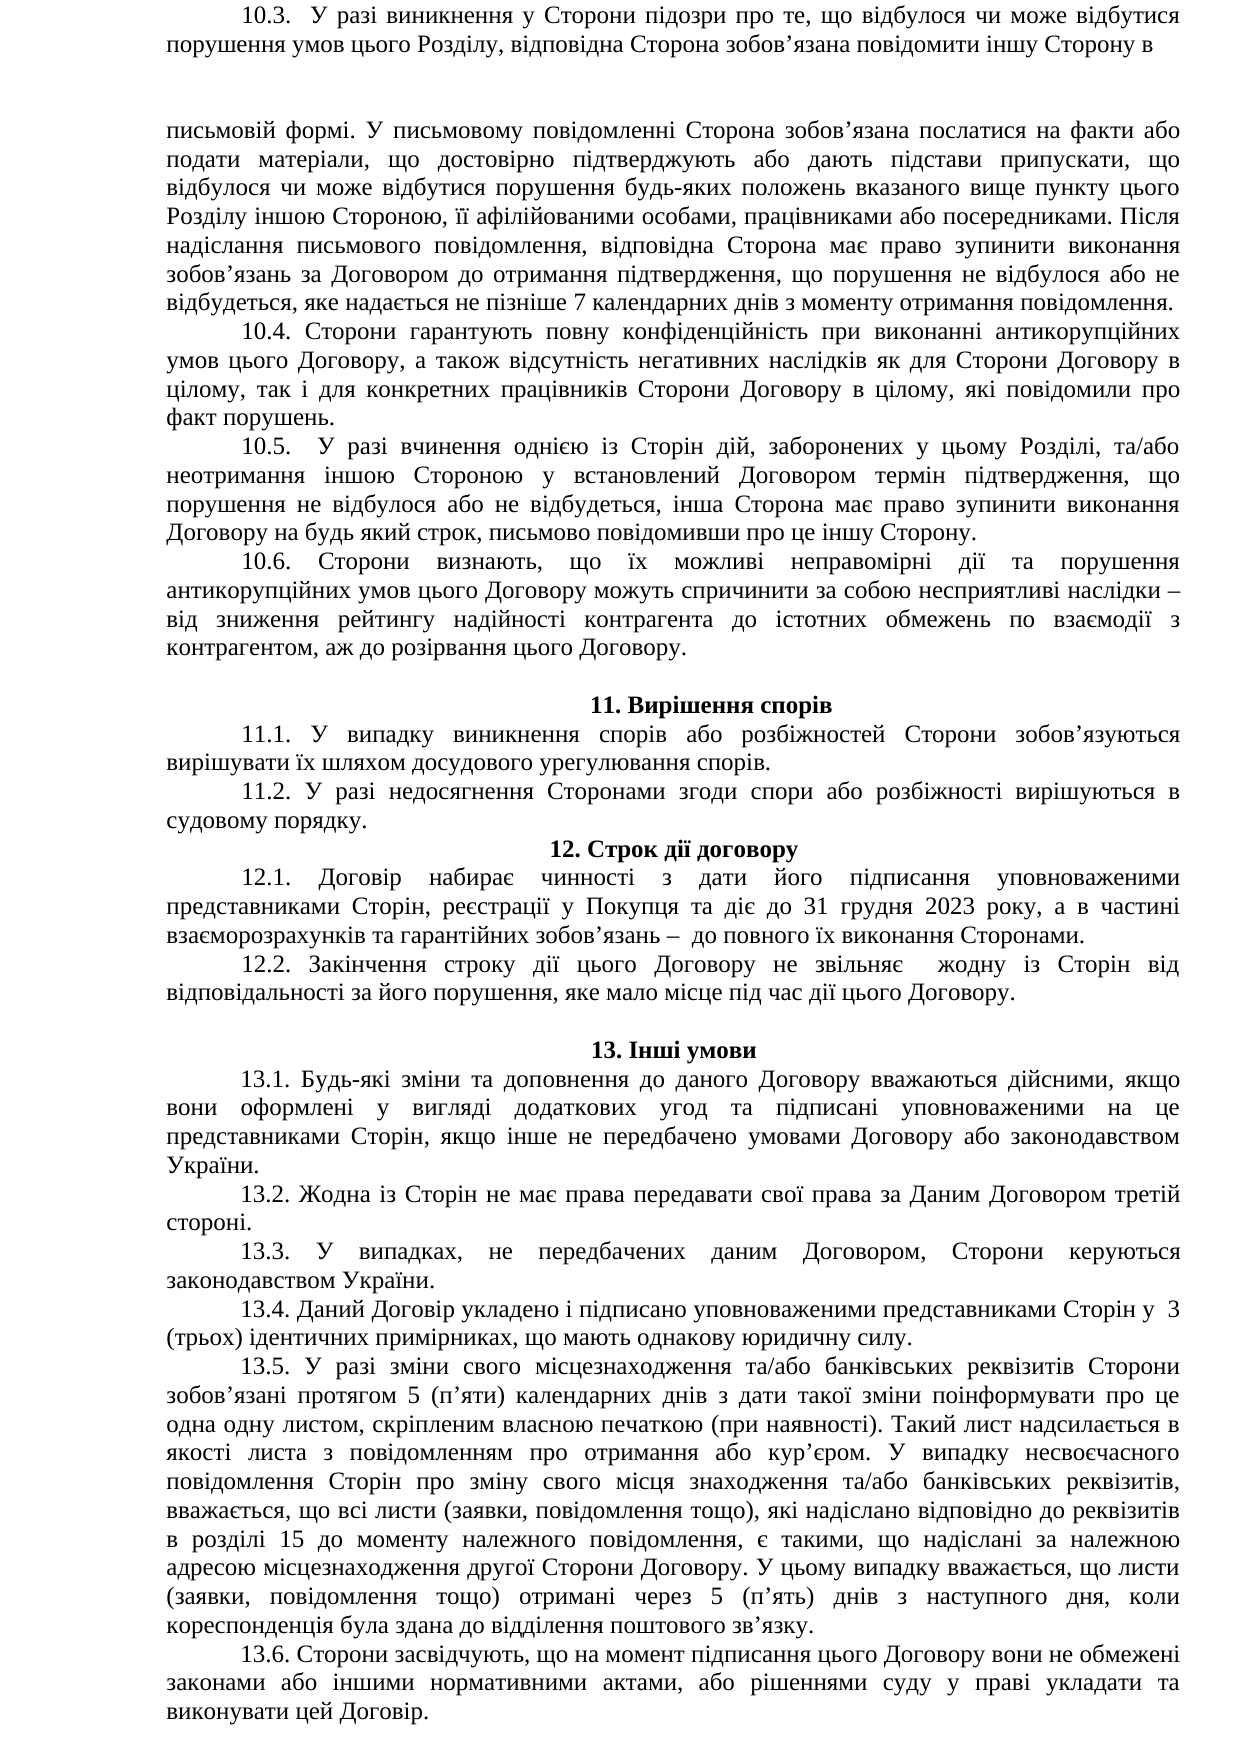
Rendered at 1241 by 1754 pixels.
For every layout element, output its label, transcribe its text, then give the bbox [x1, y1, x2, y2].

text 13. Інші умови [166, 1035, 1181, 1064]
text письмовій формі. У письмовому повідомленні Сторона зобов’язана послатися на факти або подати матеріали, що достовірно підтверджують або дають підстави припускати, що відбулося чи може відбутися порушення будь-яких положень вказаного вище пункту цього Розділу іншою Стороною, її афілійованими особами, працівниками або посередниками. Після надіслання письмового повідомлення, відповідна Сторона має право зупинити виконання зобов’язань за Договором до отримання підтвердження, що порушення не відбулося або не відбудеться, яке надається не пізніше 7 календарних днів з моменту отримання повідомлення. [166, 115, 1181, 316]
text 10.3. У разі виникнення у Сторони підозри про те, що відбулося чи може відбутися порушення умов цього Розділу, відповідна Сторона зобов’язана повідомити іншу Сторону в [166, 0, 1181, 57]
text 12.1. Договір набирає чинності з дати його підписання уповноваженими представниками Сторін, реєстрації у Покупця та діє до 31 грудня 2023 року, а в частині взаєморозрахунків та гарантійних зобов’язань – до повного їх виконання Сторонами. [166, 862, 1181, 949]
text 13.1. Будь-які зміни та доповнення до даного Договору вважаються дійсними, якщо вони оформлені у вигляді додаткових угод та підписані уповноваженими на це представниками Сторін, якщо інше не передбачено умовами Договору або законодавством України. [166, 1064, 1181, 1179]
text 10.4. Сторони гарантують повну конфіденційність при виконанні антикорупційних умов цього Договору, а також відсутність негативних наслідків як для Сторони Договору в цілому, так і для конкретних працівників Сторони Договору в цілому, які повідомили про факт порушень. [166, 316, 1181, 431]
text 12.2. Закінчення строку дії цього Договору не звільняє жодну із Сторін від відповідальності за його порушення, яке мало місце під час дії цього Договору. [166, 949, 1181, 1006]
text 10.6. Сторони визнають, що їх можливі неправомірні дії та порушення антикорупційних умов цього Договору можуть спричинити за собою несприятливі наслідки – від зниження рейтингу надійності контрагента до істотних обмежень по взаємодії з контрагентом, аж до розірвання цього Договору. [166, 546, 1181, 661]
text 10.5. У разі вчинення однією із Сторін дій, заборонених у цьому Розділі, та/або неотримання іншою Стороною у встановлений Договором термін підтвердження, що порушення не відбулося або не відбудеться, інша Сторона має право зупинити виконання Договору на будь який строк, письмово повідомивши про це іншу Сторону. [166, 431, 1181, 546]
text 12. Строк дії договору [166, 834, 1181, 862]
text 11.2. У разі недосягнення Сторонами згоди спори або розбіжності вирішуються в судовому порядку. [166, 776, 1181, 834]
text 13.4. Даний Договір укладено і підписано уповноваженими представниками Сторін у 3 (трьох) ідентичних примірниках, що мають однакову юридичну силу. [166, 1294, 1181, 1351]
text 13.3. У випадках, не передбачених даним Договором, Сторони керуються законодавством України. [166, 1236, 1181, 1294]
text 13.6. Сторони засвідчують, що на момент підписання цього Договору вони не обмежені законами або іншими нормативними актами, або рішеннями суду у праві укладати та виконувати цей Договір. [166, 1639, 1181, 1725]
text 11.1. У випадку виникнення спорів або розбіжностей Сторони зобов’язуються вирішувати їх шляхом досудового урегулювання спорів. [166, 719, 1181, 776]
text 13.2. Жодна із Сторін не має права передавати свої права за Даним Договором третій стороні. [166, 1179, 1181, 1236]
text 11. Вирішення спорів [166, 690, 1181, 719]
text 13.5. У разі зміни свого місцезнаходження та/або банківських реквізитів Сторони зобов’язані протягом 5 (п’яти) календарних днів з дати такої зміни поінформувати про це одна одну листом, скріпленим власною печаткою (при наявності). Такий лист надсилається в якості листа з повідомленням про отримання або кур’єром. У випадку несвоєчасного повідомлення Сторін про зміну свого місця знаходження та/або банківських реквізитів, вважається, що всі листи (заявки, повідомлення тощо), які надіслано відповідно до реквізитів в розділі 15 до моменту належного повідомлення, є такими, що надіслані за належною адресою місцезнаходження другої Сторони Договору. У цьому випадку вважається, що листи (заявки, повідомлення тощо) отримані через 5 (п’ять) днів з наступного дня, коли кореспонденція була здана до відділення поштового зв’язку. [166, 1351, 1181, 1639]
